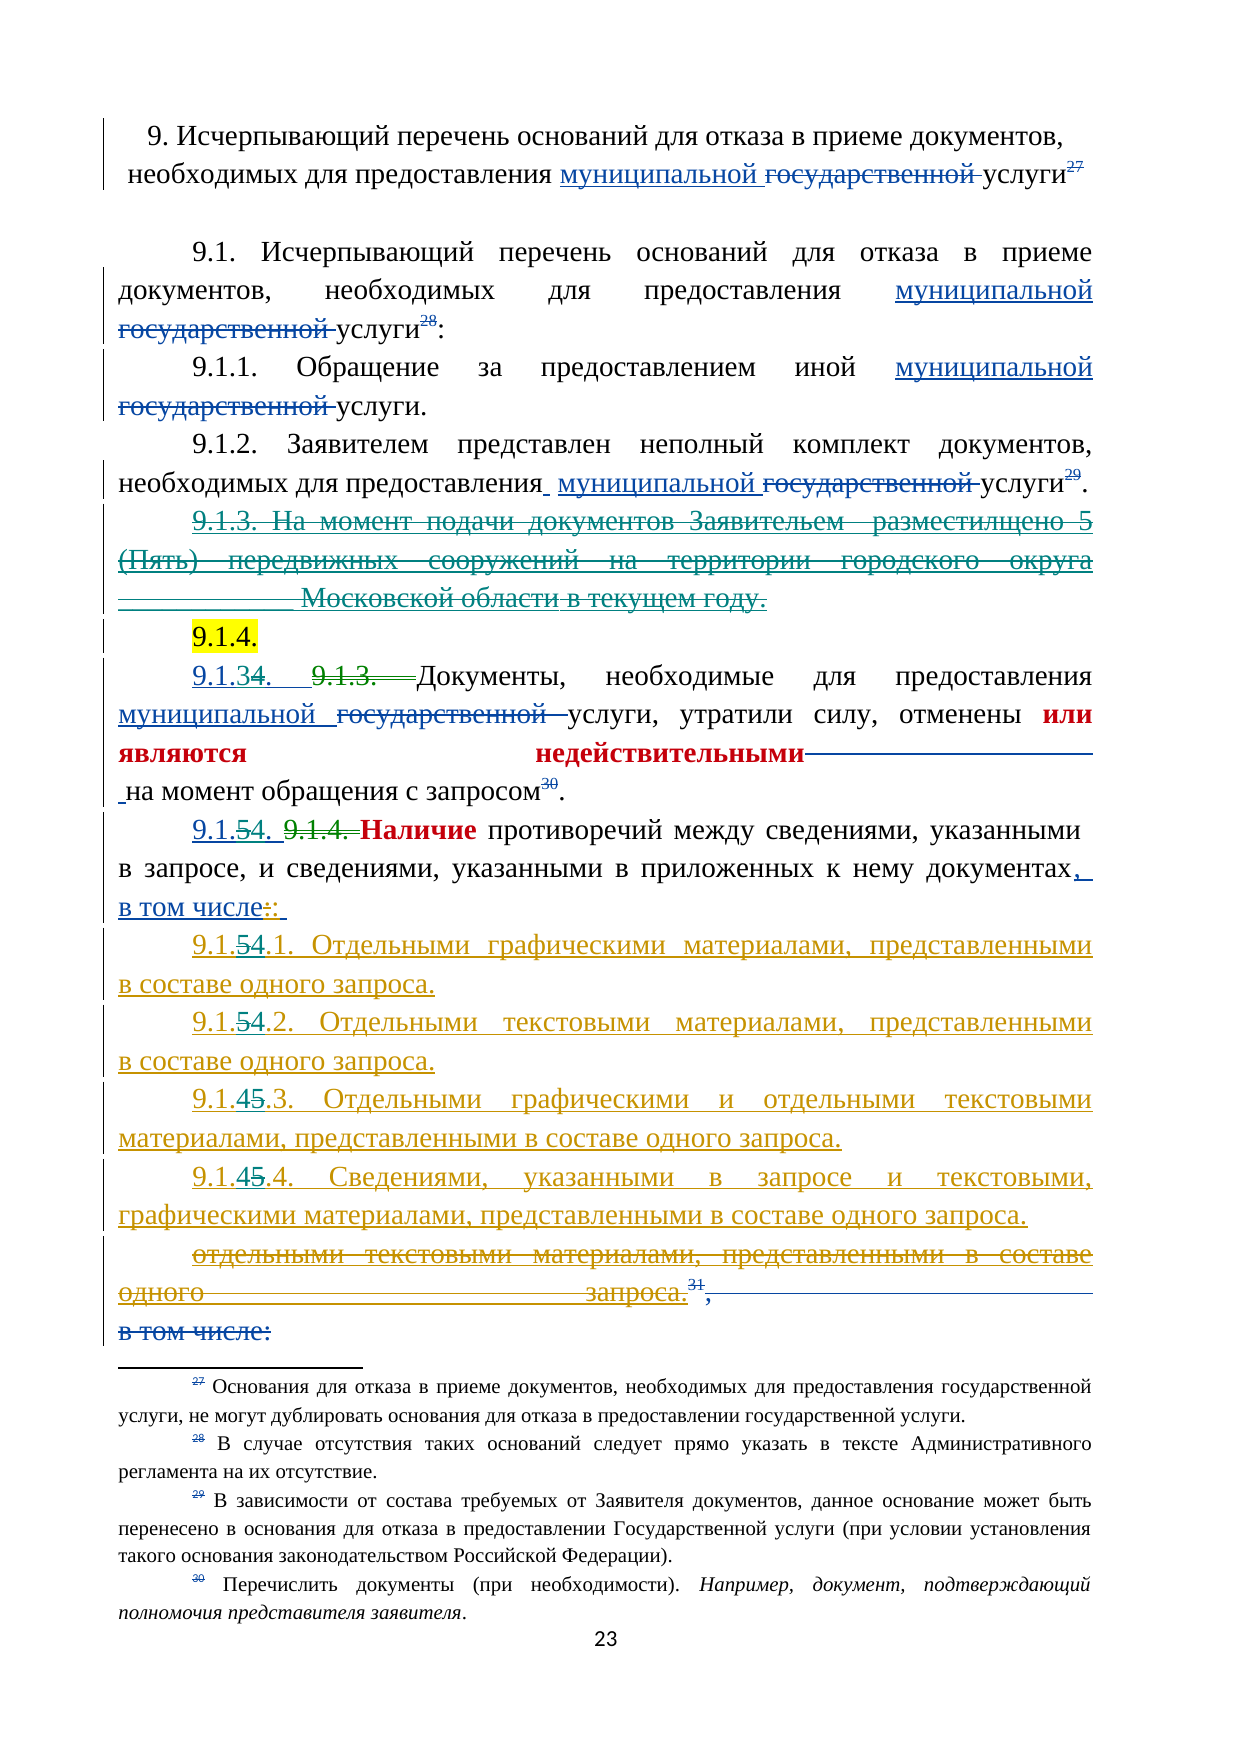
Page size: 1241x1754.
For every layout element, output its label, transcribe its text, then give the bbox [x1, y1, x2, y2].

list 9.1.2. Заявителем представлен неполный комплект документов, необходимых для предоставления услуги. [118, 426, 1093, 498]
list 9.1. Исчерпывающий перечень оснований для отказа в приеме документов, необходимых для предоставления услуги: [118, 234, 1093, 344]
list Документы, необходимые для предоставления услуги, утратили силу, отменены или являются недействительнымина момент обращения с запросом. [118, 658, 1093, 807]
subtitle 9. Исчерпывающий перечень оснований для отказа в приеме документов, необходимых для предоставления услуги [118, 118, 1093, 190]
list 9.1.1. Обращение за предоставлением иной услуги. [118, 349, 1093, 421]
list Наличие противоречий между сведениями, указанными в запросе, и сведениями, указанными в приложенных к нему документах [118, 812, 1093, 922]
